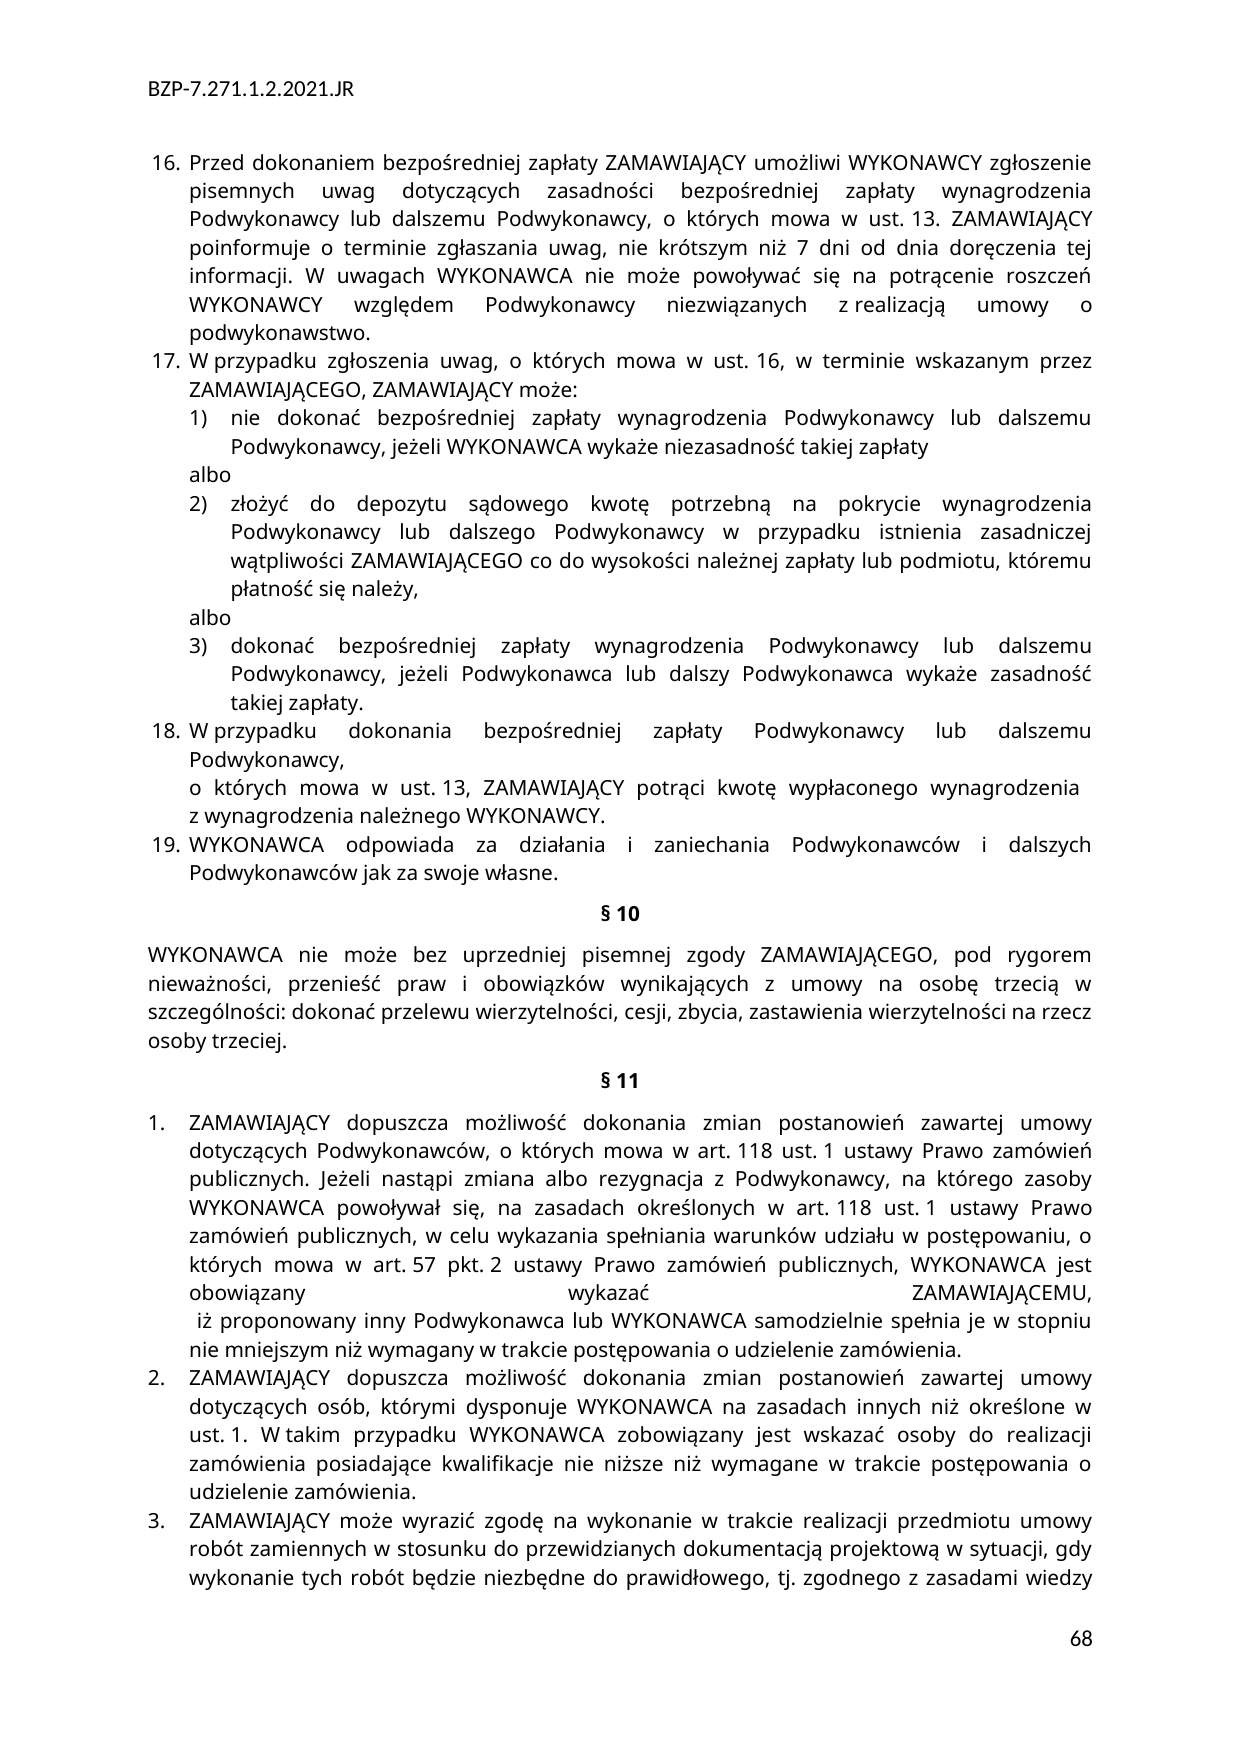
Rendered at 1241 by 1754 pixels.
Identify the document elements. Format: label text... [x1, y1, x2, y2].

text albo [148, 603, 1093, 631]
list Przed dokonaniem bezpośredniej zapłaty ZAMAWIAJĄCY umożliwi WYKONAWCY zgłoszenie pisemnych uwag dotyczących zasadności bezpośredniej zapłaty wynagrodzenia Podwykonawcy lub dalszemu Podwykonawcy, o których mowa w ust. 13. ZAMAWIAJĄCY poinformuje o terminie zgłaszania uwag, nie krótszym niż 7 dni od dnia doręczenia tej informacji. W uwagach WYKONAWCA nie może powoływać się na potrącenie roszczeń WYKONAWCY względem Podwykonawcy niezwiązanych z realizacją umowy o podwykonawstwo. [151, 148, 1093, 347]
list dokonać bezpośredniej zapłaty wynagrodzenia Podwykonawcy lub dalszemu Podwykonawcy, jeżeli Podwykonawca lub dalszy Podwykonawca wykaże zasadność takiej zapłaty. [189, 631, 1093, 716]
list ZAMAWIAJĄCY dopuszcza możliwość dokonania zmian postanowień zawartej umowy dotyczących osób, którymi dysponuje WYKONAWCA na zasadach innych niż określone w ust. 1. W takim przypadku WYKONAWCA zobowiązany jest wskazać osoby do realizacji zamówienia posiadające kwalifikacje nie niższe niż wymagane w trakcie postępowania o udzielenie zamówienia. [148, 1363, 1093, 1506]
list złożyć do depozytu sądowego kwotę potrzebną na pokrycie wynagrodzenia Podwykonawcy lub dalszego Podwykonawcy w przypadku istnienia zasadniczej wątpliwości ZAMAWIAJĄCEGO co do wysokości należnej zapłaty lub podmiotu, któremu płatność się należy, [189, 489, 1093, 603]
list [148, 1506, 1093, 1591]
text § 10 [148, 899, 1093, 928]
list W przypadku dokonania bezpośredniej zapłaty Podwykonawcy lub dalszemu Podwykonawcy, o których mowa w ust. 13, ZAMAWIAJĄCY potrąci kwotę wypłaconego wynagrodzenia z wynagrodzenia należnego WYKONAWCY. [151, 716, 1093, 830]
list ZAMAWIAJĄCY dopuszcza możliwość dokonania zmian postanowień zawartej umowy dotyczących Podwykonawców, o których mowa w art. 118 ust. 1 ustawy Prawo zamówień publicznych. Jeżeli nastąpi zmiana albo rezygnacja z Podwykonawcy, na którego zasoby WYKONAWCA powoływał się, na zasadach określonych w art. 118 ust. 1 ustawy Prawo zamówień publicznych, w celu wykazania spełniania warunków udziału w postępowaniu, o których mowa w art. 57 pkt. 2 ustawy Prawo zamówień publicznych, WYKONAWCA jest obowiązany wykazać ZAMAWIAJĄCEMU, iż proponowany inny Podwykonawca lub WYKONAWCA samodzielnie spełnia je w stopniu nie mniejszym niż wymagany w trakcie postępowania o udzielenie zamówienia. [148, 1108, 1093, 1363]
list W przypadku zgłoszenia uwag, o których mowa w ust. 16, w terminie wskazanym przez ZAMAWIAJĄCEGO, ZAMAWIAJĄCY może: [151, 347, 1093, 403]
list nie dokonać bezpośredniej zapłaty wynagrodzenia Podwykonawcy lub dalszemu Podwykonawcy, jeżeli WYKONAWCA wykaże niezasadność takiej zapłaty [189, 403, 1093, 460]
list WYKONAWCA odpowiada za działania i zaniechania Podwykonawców i dalszych Podwykonawców jak za swoje własne. [151, 830, 1093, 887]
text WYKONAWCA nie może bez uprzedniej pisemnej zgody ZAMAWIAJĄCEGO, pod rygorem nieważności, przenieść praw i obowiązków wynikających z umowy na osobę trzecią w szczególności: dokonać przelewu wierzytelności, cesji, zbycia, zastawienia wierzytelności na rzecz osoby trzeciej. [148, 940, 1093, 1054]
text albo [148, 460, 1093, 489]
text § 11 [148, 1067, 1093, 1095]
